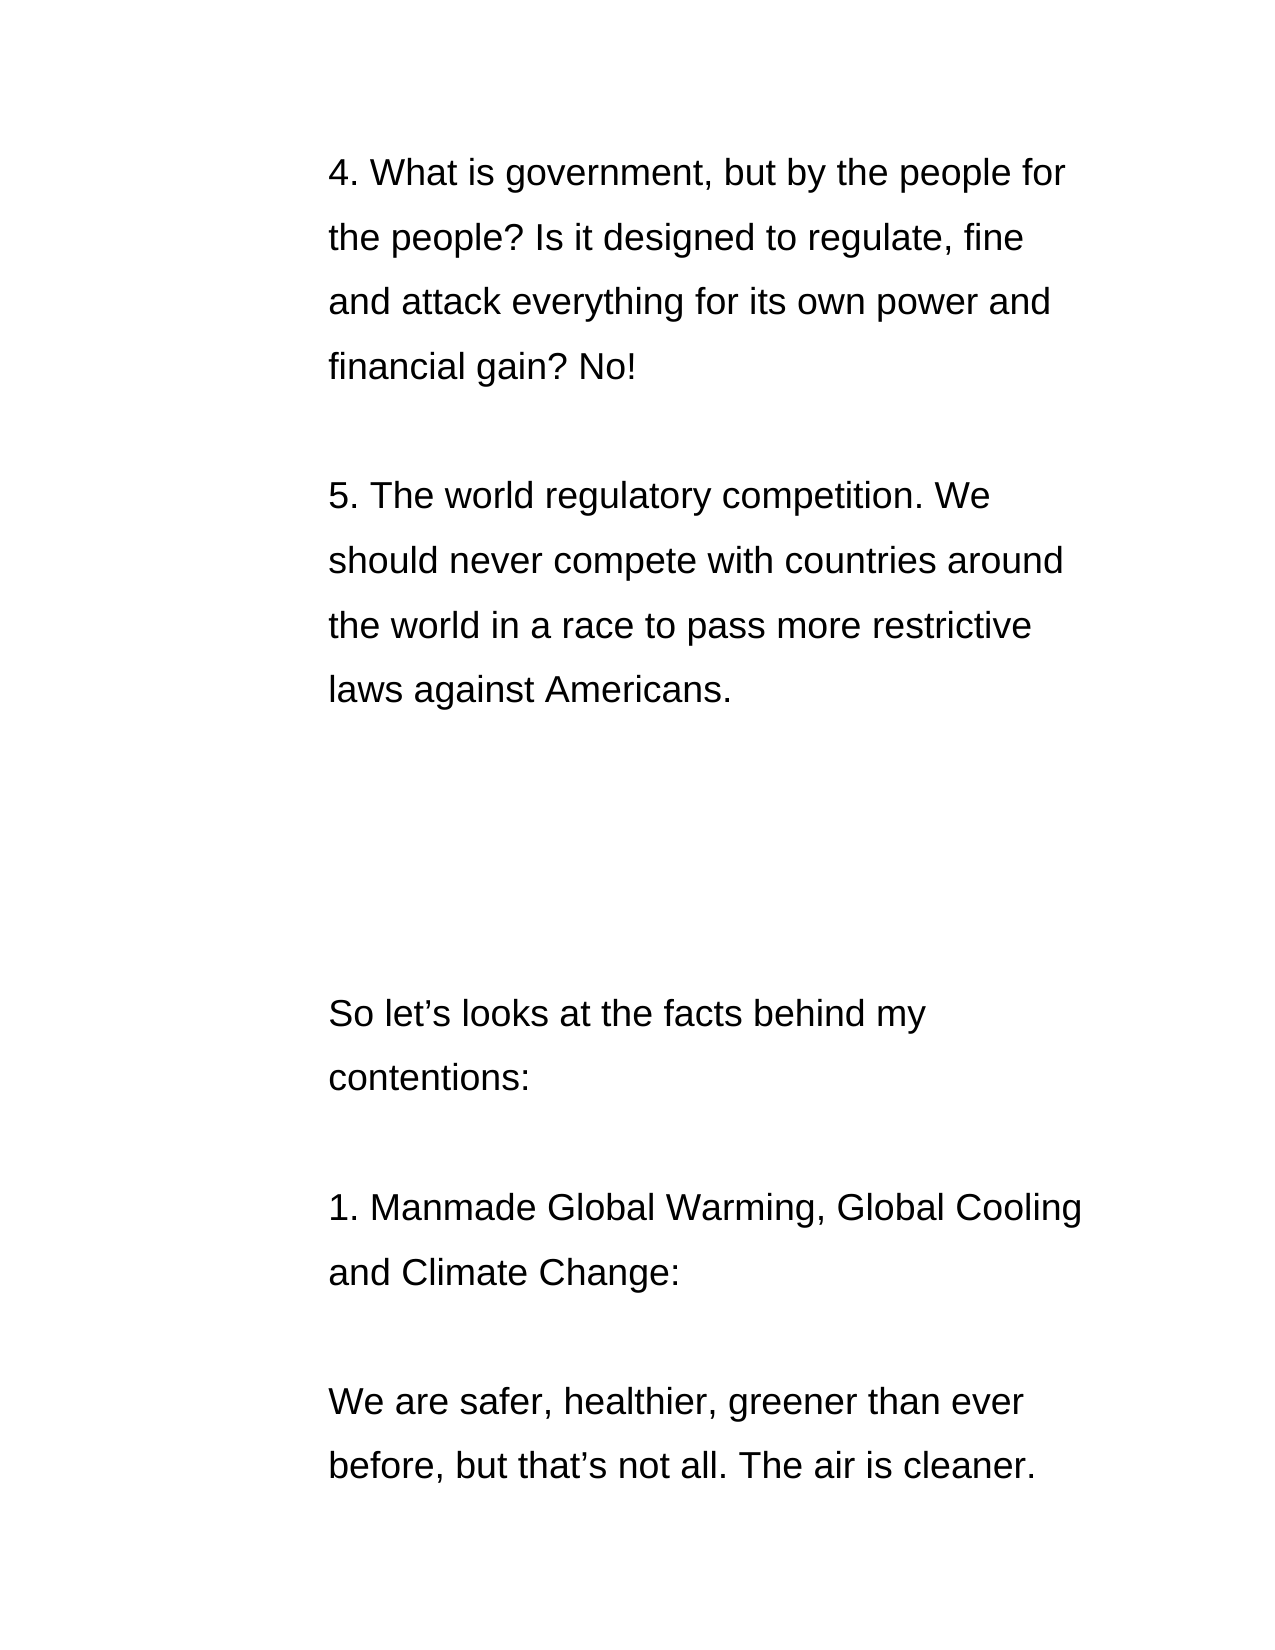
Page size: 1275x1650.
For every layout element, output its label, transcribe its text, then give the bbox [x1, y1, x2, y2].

text So let’s looks at the facts behind my contentions: [328, 991, 1087, 1099]
text 1. Manmade Global Warming, Global Cooling and Climate Change: [328, 1185, 1087, 1293]
text 5. The world regulatory competition. We should never compete with countries around the world in a race to pass more restrictive laws against Americans. [328, 473, 1087, 711]
text We are safer, healthier, greener than ever before, but that’s not all. The air is cleaner. [328, 1379, 1087, 1487]
text 4. What is government, but by the people for the people? Is it designed to regulate, fine and attack everything for its own power and financial gain? No! [328, 150, 1087, 387]
